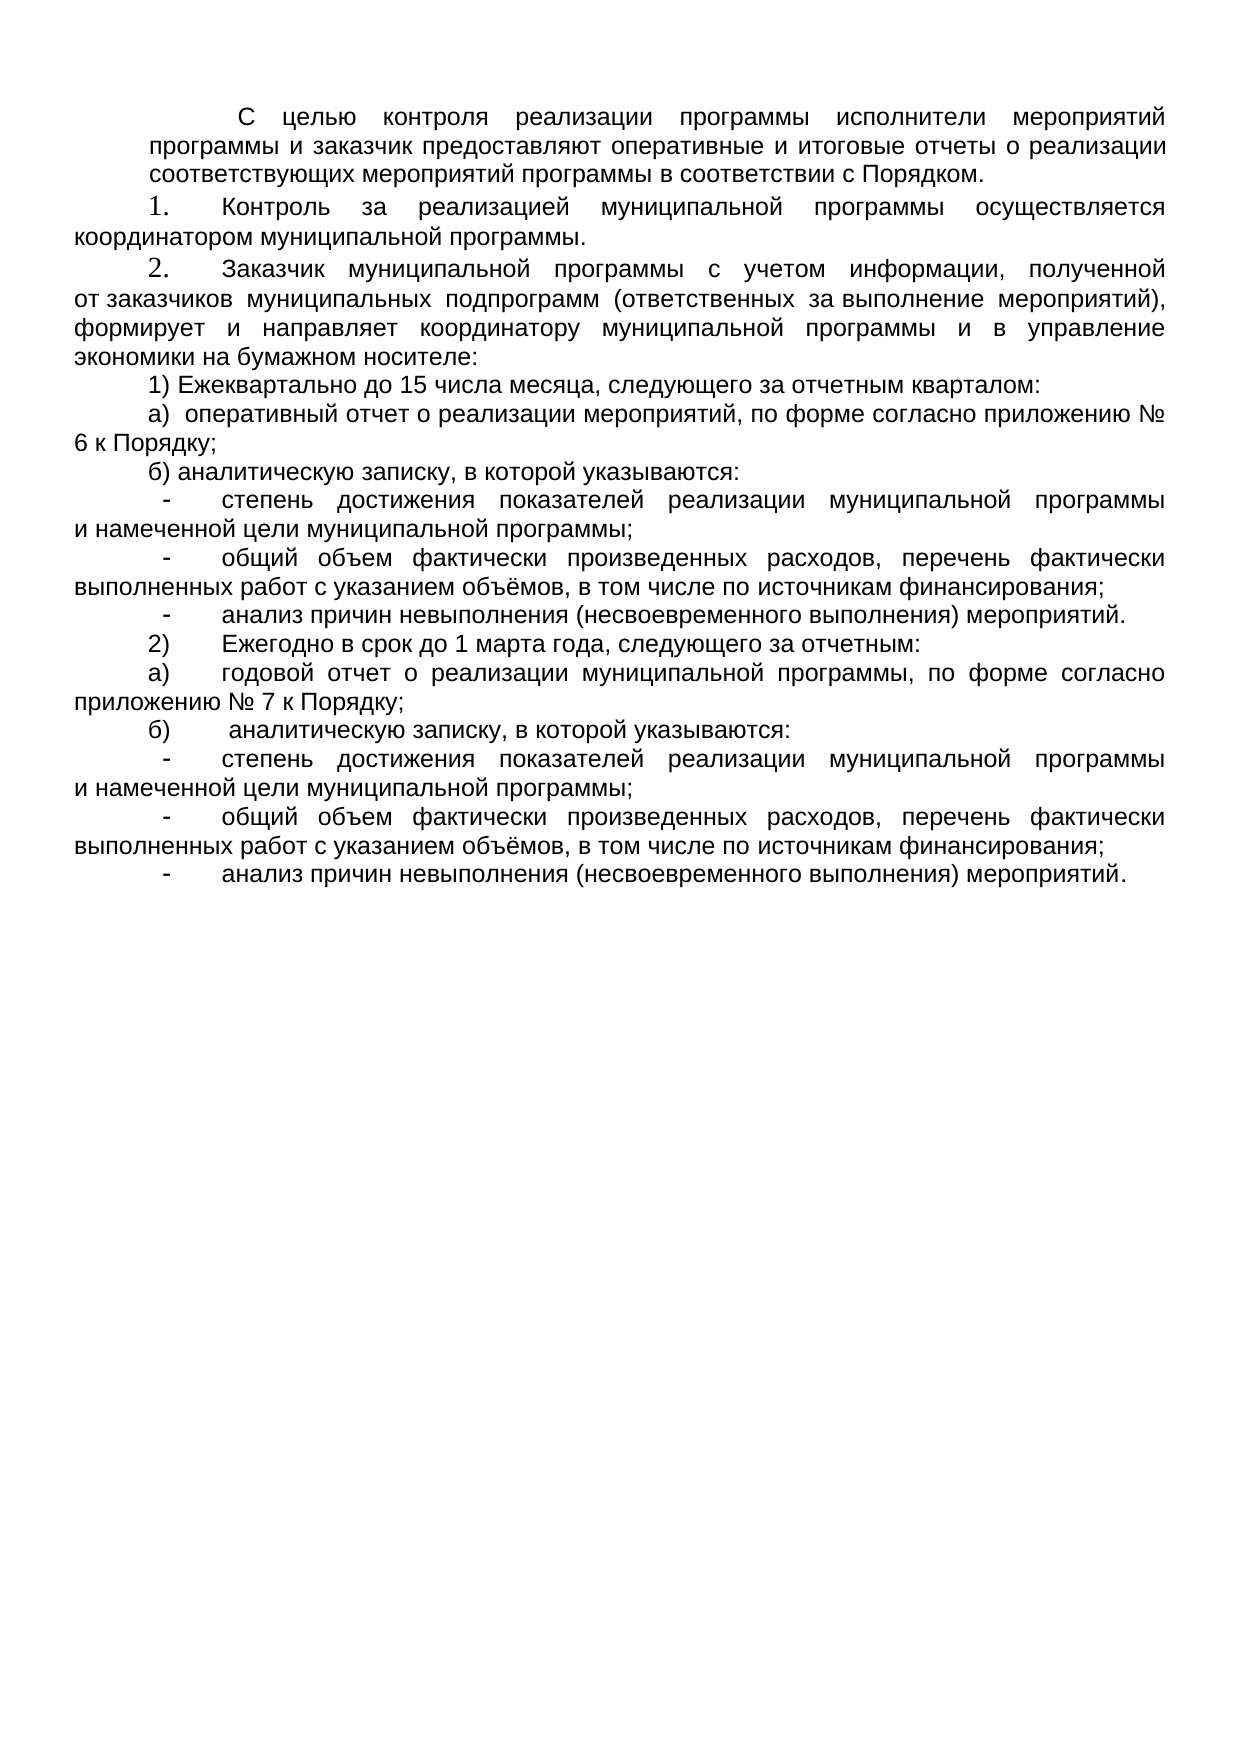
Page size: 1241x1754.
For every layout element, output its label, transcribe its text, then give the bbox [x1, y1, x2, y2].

list Заказчик муниципальной программы с учетом информации, полученной от заказчиков муниципальных подпрограмм (ответственных за выполнение мероприятий), формирует и направляет координатору муниципальной программы и в управление экономики на бумажном носителе: [74, 250, 1167, 370]
list оперативный отчет о реализации мероприятий, по форме согласно приложению № 6 к Порядку; [74, 399, 1167, 456]
list общий объем фактически произведенных расходов, перечень фактически выполненных работ с указанием объёмов, в том числе по источникам финансирования; [74, 543, 1167, 600]
list степень достижения показателей реализации муниципальной программы и намеченной цели муниципальной программы; [74, 485, 1167, 543]
list Ежеквартально до 15 числа месяца, следующего за отчетным кварталом: [74, 370, 1167, 399]
list общий объем фактически произведенных расходов, перечень фактически выполненных работ с указанием объёмов, в том числе по источникам финансирования; [74, 802, 1167, 859]
list анализ причин невыполнения (несвоевременного выполнения) мероприятий. [74, 600, 1167, 629]
list аналитическую записку, в которой указываются: [74, 716, 1167, 744]
list годовой отчет о реализации муниципальной программы, по форме согласно приложению № 7 к Порядку; [74, 658, 1167, 716]
list Ежегодно в срок до 1 марта года, следующего за отчетным: [74, 629, 1167, 658]
list аналитическую записку, в которой указываются: [74, 456, 1167, 485]
list Контроль за реализацией муниципальной программы осуществляется координатором муниципальной программы. [74, 188, 1167, 250]
list степень достижения показателей реализации муниципальной программы и намеченной цели муниципальной программы; [74, 744, 1167, 802]
list анализ причин невыполнения (несвоевременного выполнения) мероприятий. [74, 859, 1167, 888]
text С целью контроля реализации программы исполнители мероприятий программы и заказчик предоставляют оперативные и итоговые отчеты о реализации соответствующих мероприятий программы в соответствии с Порядком. [149, 102, 1167, 188]
